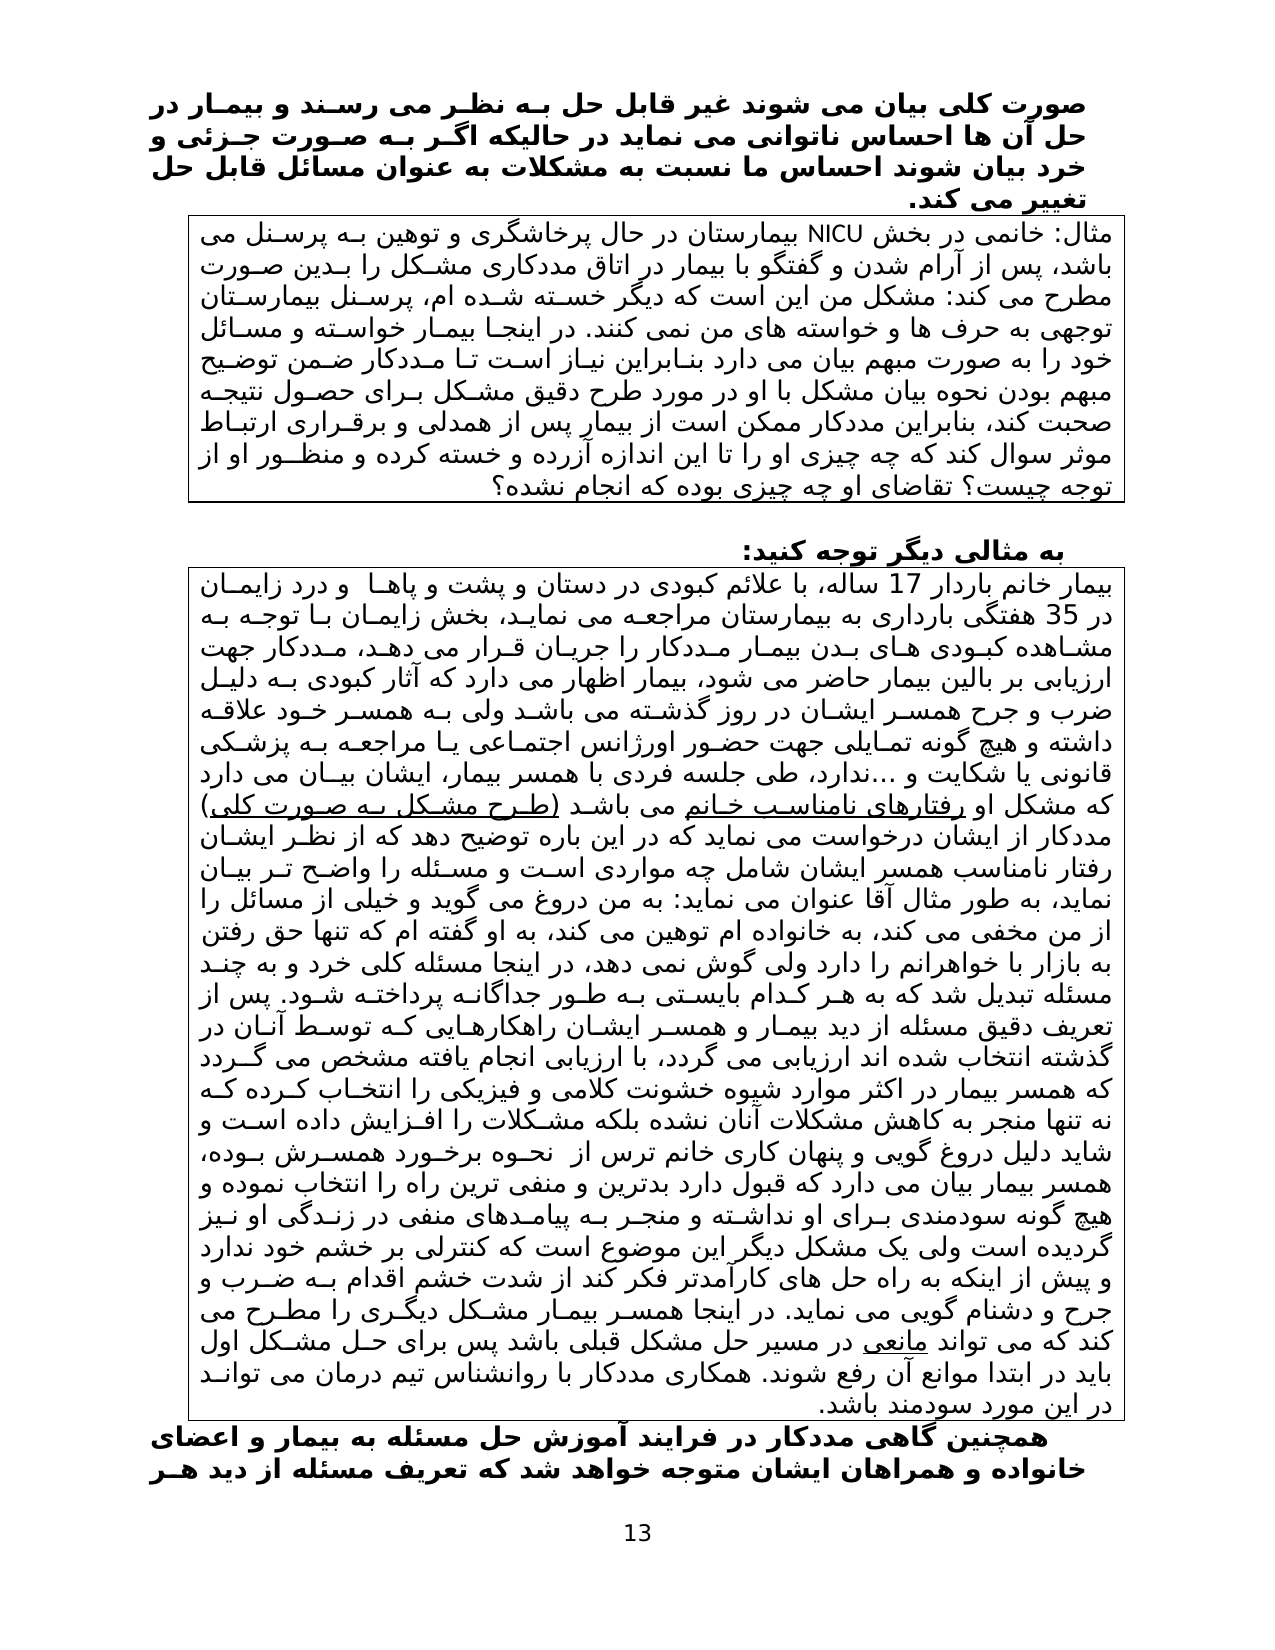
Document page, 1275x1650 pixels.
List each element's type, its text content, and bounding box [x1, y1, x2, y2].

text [150, 89, 1087, 215]
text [150, 1421, 1087, 1484]
table_header مثال: خانمی در بخش NICU بیمارستان در حال پرخاشگری و توهین به پرسنل می باشد، پس از آرام شدن و گفتگو با بیمار در اتاق مددکاری مشکل را بدین صورت مطرح می کند: مشکل من این است که دیگر خسته شده ام، پرسنل بیمارستان توجهی به حرف ها و خواسته های من نمی کنند. در اینجا بیمار خواسته و مسائل خود را به صورت مبهم بیان می دارد بنابراین نیاز است تا مددکار ضمن توضیح مبهم بودن نحوه بیان مشکل با او در مورد طرح دقیق مشکل برای حصول نتیجه صحبت کند، بنابراین مددکار ممکن است از بیمار پس از همدلی و برقراری ارتباط موثر سوال کند که چه چیزی او را تا این اندازه آزرده و خسته کرده و منظور او از توجه چیست؟ تقاضای او چه چیزی بوده که انجام نشده؟ [189, 216, 1124, 501]
table_header بیمار خانم باردار 17 ساله، با علائم کبودی در دستان و پشت و پاها و درد زایمان در 35 هفتگی بارداری به بیمارستان مراجعه می نماید، بخش زایمان با توجه به مشاهده کبودی های بدن بیمار مددکار را جریان قرار می دهد، مددکار جهت ارزیابی بر بالین بیمار حاضر می شود، بیمار اظهار می دارد که آثار کبودی به دلیل ضرب و جرح همسر ایشان در روز گذشته می باشد ولی به همسر خود علاقه داشته و هیچ گونه تمایلی جهت حضور اورژانس اجتماعی یا مراجعه به پزشکی قانونی یا شکایت و ...ندارد، طی جلسه فردی با همسر بیمار، ایشان بیان می دارد که مشکل او رفتارهای نامناسب خانم می باشد (طرح مشکل به صورت کلی) مددکار از ایشان درخواست می نماید که در این باره توضیح دهد که از نظر ایشان رفتار نامناسب همسر ایشان شامل چه مواردی است و مسئله را واضح تر بیان نماید، به طور مثال آقا عنوان می نماید: به من دروغ می گوید و خیلی از مسائل را از من مخفی می کند، به خانواده ام توهین می کند، به او گفته ام که تنها حق رفتن به بازار با خواهرانم را دارد ولی گوش نمی دهد، در اینجا مسئله کلی خرد و به چند مسئله تبدیل شد که به هر کدام بایستی به طور جداگانه پرداخته شود. پس از تعریف دقیق مسئله از دید بیمار و همسر ایشان راهکارهایی که توسط آنان در گذشته انتخاب شده اند ارزیابی می گردد، با ارزیابی انجام یافته مشخص می گردد که همسر بیمار در اکثر موارد شیوه خشونت کلامی و فیزیکی را انتخاب کرده که نه تنها منجر به کاهش مشکلات آنان نشده بلکه مشکلات را افزایش داده است و شاید دلیل دروغ گویی و پنهان کاری خانم ترس از نحوه برخورد همسرش بوده، همسر بیمار بیان می دارد که قبول دارد بدترین و منفی ترین راه را انتخاب نموده و هیچ گونه سودمندی برای او نداشته و منجر به پیامدهای منفی در زندگی او نیز گردیده است ولی یک مشکل دیگر این موضوع است که کنترلی بر خشم خود ندارد و پیش از اینکه به راه حل های کارآمدتر فکر کند از شدت خشم اقدام به ضرب و جرح و دشنام گویی می نماید. در اینجا همسر بیمار مشکل دیگری را مطرح می کند که می تواند مانعی در مسیر حل مشکل قبلی باشد پس برای حل مشکل اول باید در ابتدا موانع آن رفع شوند. همکاری مددکار با روانشناس تیم درمان می تواند در این مورد سودمند باشد. [189, 568, 1124, 1420]
text به مثالی دیگر توجه کنید: [150, 536, 1095, 567]
